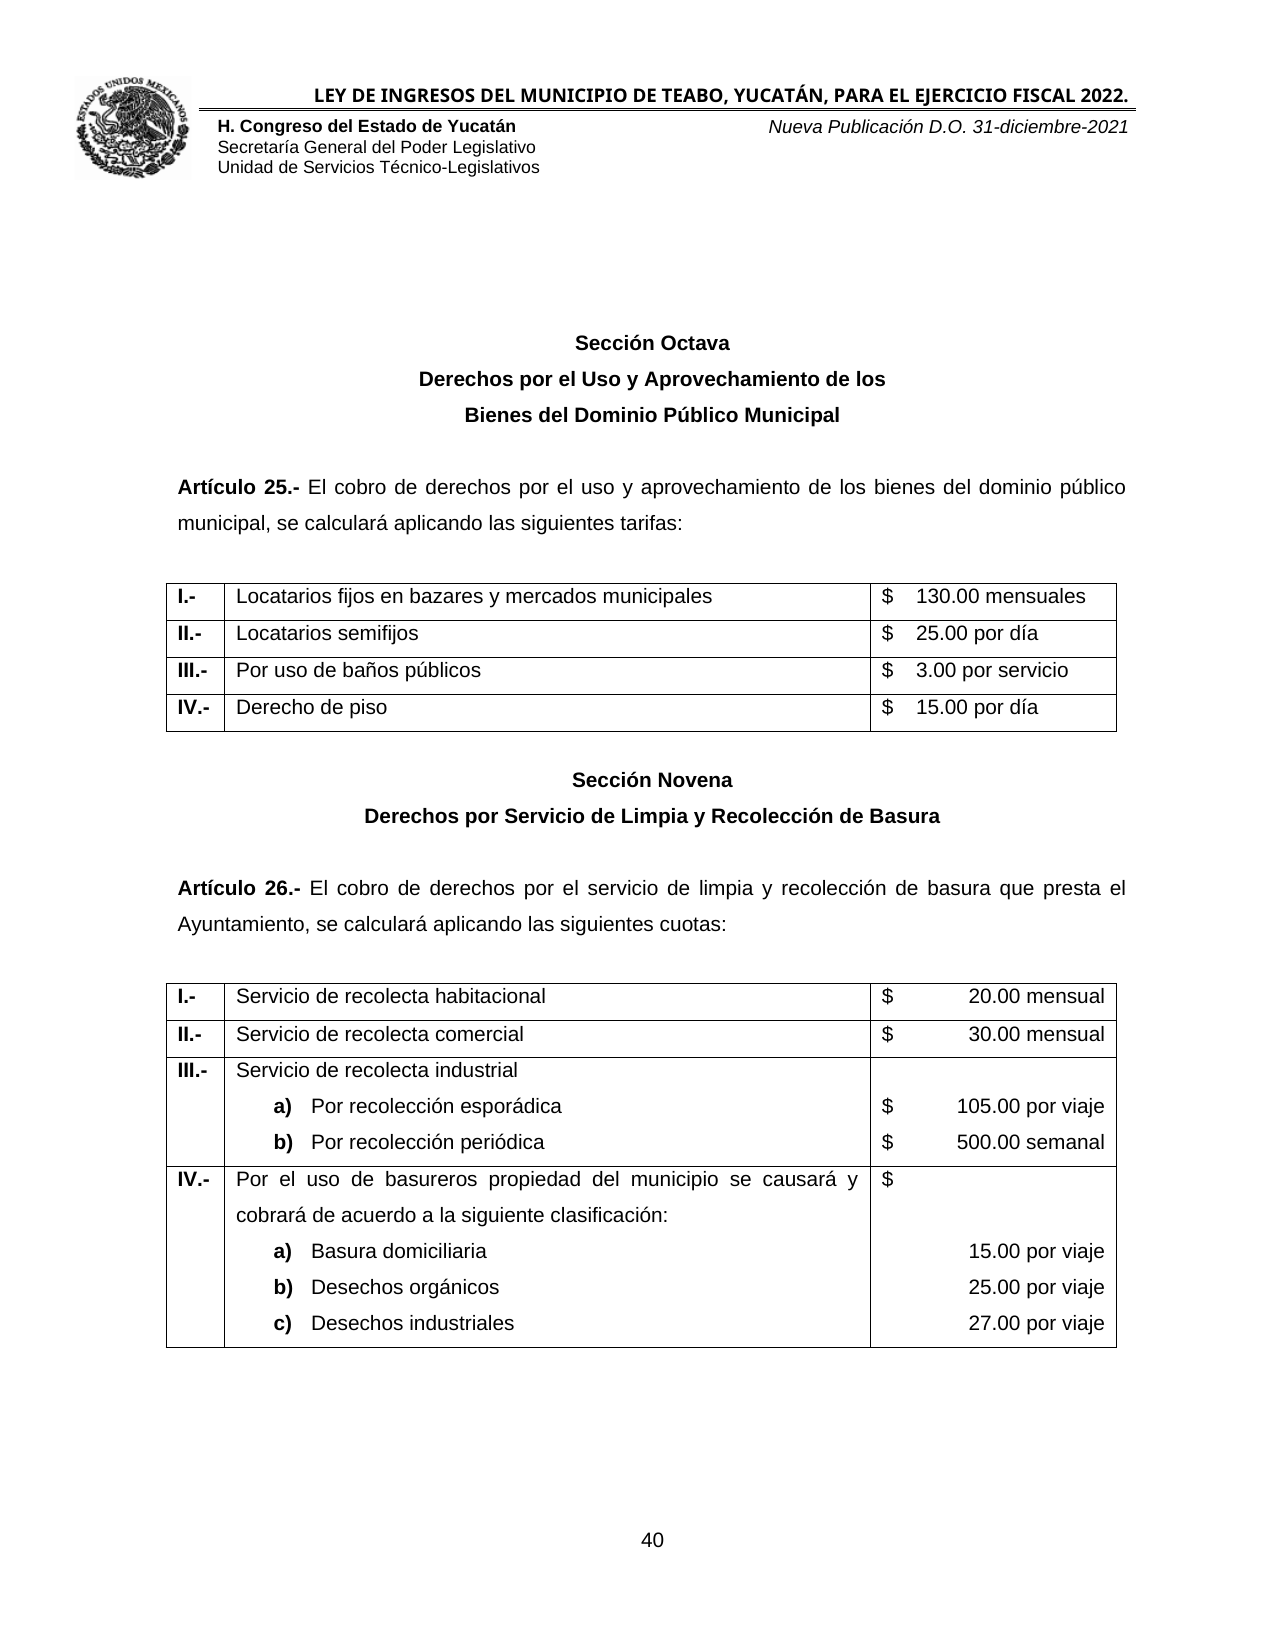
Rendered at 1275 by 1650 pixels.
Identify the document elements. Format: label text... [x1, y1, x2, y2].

table_cell Servicio de recolecta industrial Por recolección esporádica Por recolección periódica [225, 1058, 870, 1166]
table_header Servicio de recolecta habitacional [225, 984, 870, 1020]
table_cell III.- [167, 1058, 224, 1166]
table_cell Servicio de recolecta comercial [225, 1021, 870, 1057]
text Artículo 26.- El cobro de derechos por el servicio de limpia y recolección de basura que presta el Ayuntamiento, se calculará aplicando las siguientes cuotas: [177, 876, 1127, 935]
table_cell Por uso de baños públicos [225, 658, 870, 694]
table_cell $ [871, 621, 904, 657]
text Sección Novena [177, 768, 1127, 792]
text Sección Octava [177, 331, 1127, 355]
text Artículo 25.- El cobro de derechos por el uso y aprovechamiento de los bienes del dominio público municipal, se calculará aplicando las siguientes tarifas: [177, 475, 1127, 535]
table_header Locatarios fijos en bazares y mercados municipales [225, 584, 870, 620]
table_cell IV.- [167, 695, 224, 731]
table_cell III.- [167, 658, 224, 694]
table_cell 15.00 por viaje 25.00 por viaje 27.00 por viaje [905, 1167, 1116, 1347]
table_cell Derecho de piso [225, 695, 870, 731]
table_cell IV.- [167, 1167, 224, 1347]
table_cell II.- [167, 621, 224, 657]
table_cell 25.00 por día [905, 621, 1116, 657]
table_cell 30.00 mensual [905, 1021, 1116, 1057]
table_cell $ [871, 695, 904, 731]
table_cell II.- [167, 1021, 224, 1057]
text Derechos por el Uso y Aprovechamiento de los [177, 367, 1127, 391]
table_cell Locatarios semifijos [225, 621, 870, 657]
table_cell $ [871, 1021, 904, 1057]
text Derechos por Servicio de Limpia y Recolección de Basura [177, 804, 1127, 828]
table_header 20.00 mensual [905, 984, 1116, 1020]
table_cell 105.00 por viaje 500.00 semanal [905, 1058, 1116, 1166]
table_header $ [871, 984, 904, 1020]
text Bienes del Dominio Público Municipal [177, 403, 1127, 427]
table_cell $ [871, 1167, 904, 1347]
table_cell Por el uso de basureros propiedad del municipio se causará y cobrará de acuerdo a la siguiente clasificación: Basura domiciliaria Desechos orgánicos Desechos industriales [225, 1167, 870, 1347]
table_cell 3.00 por servicio [905, 658, 1116, 694]
table_header $ [871, 584, 904, 620]
table_cell $ $ [871, 1058, 904, 1166]
table_header I.- [167, 584, 224, 620]
table_header I.- [167, 984, 224, 1020]
table_cell 15.00 por día [905, 695, 1116, 731]
table_header 130.00 mensuales [905, 584, 1116, 620]
table_cell $ [871, 658, 904, 694]
